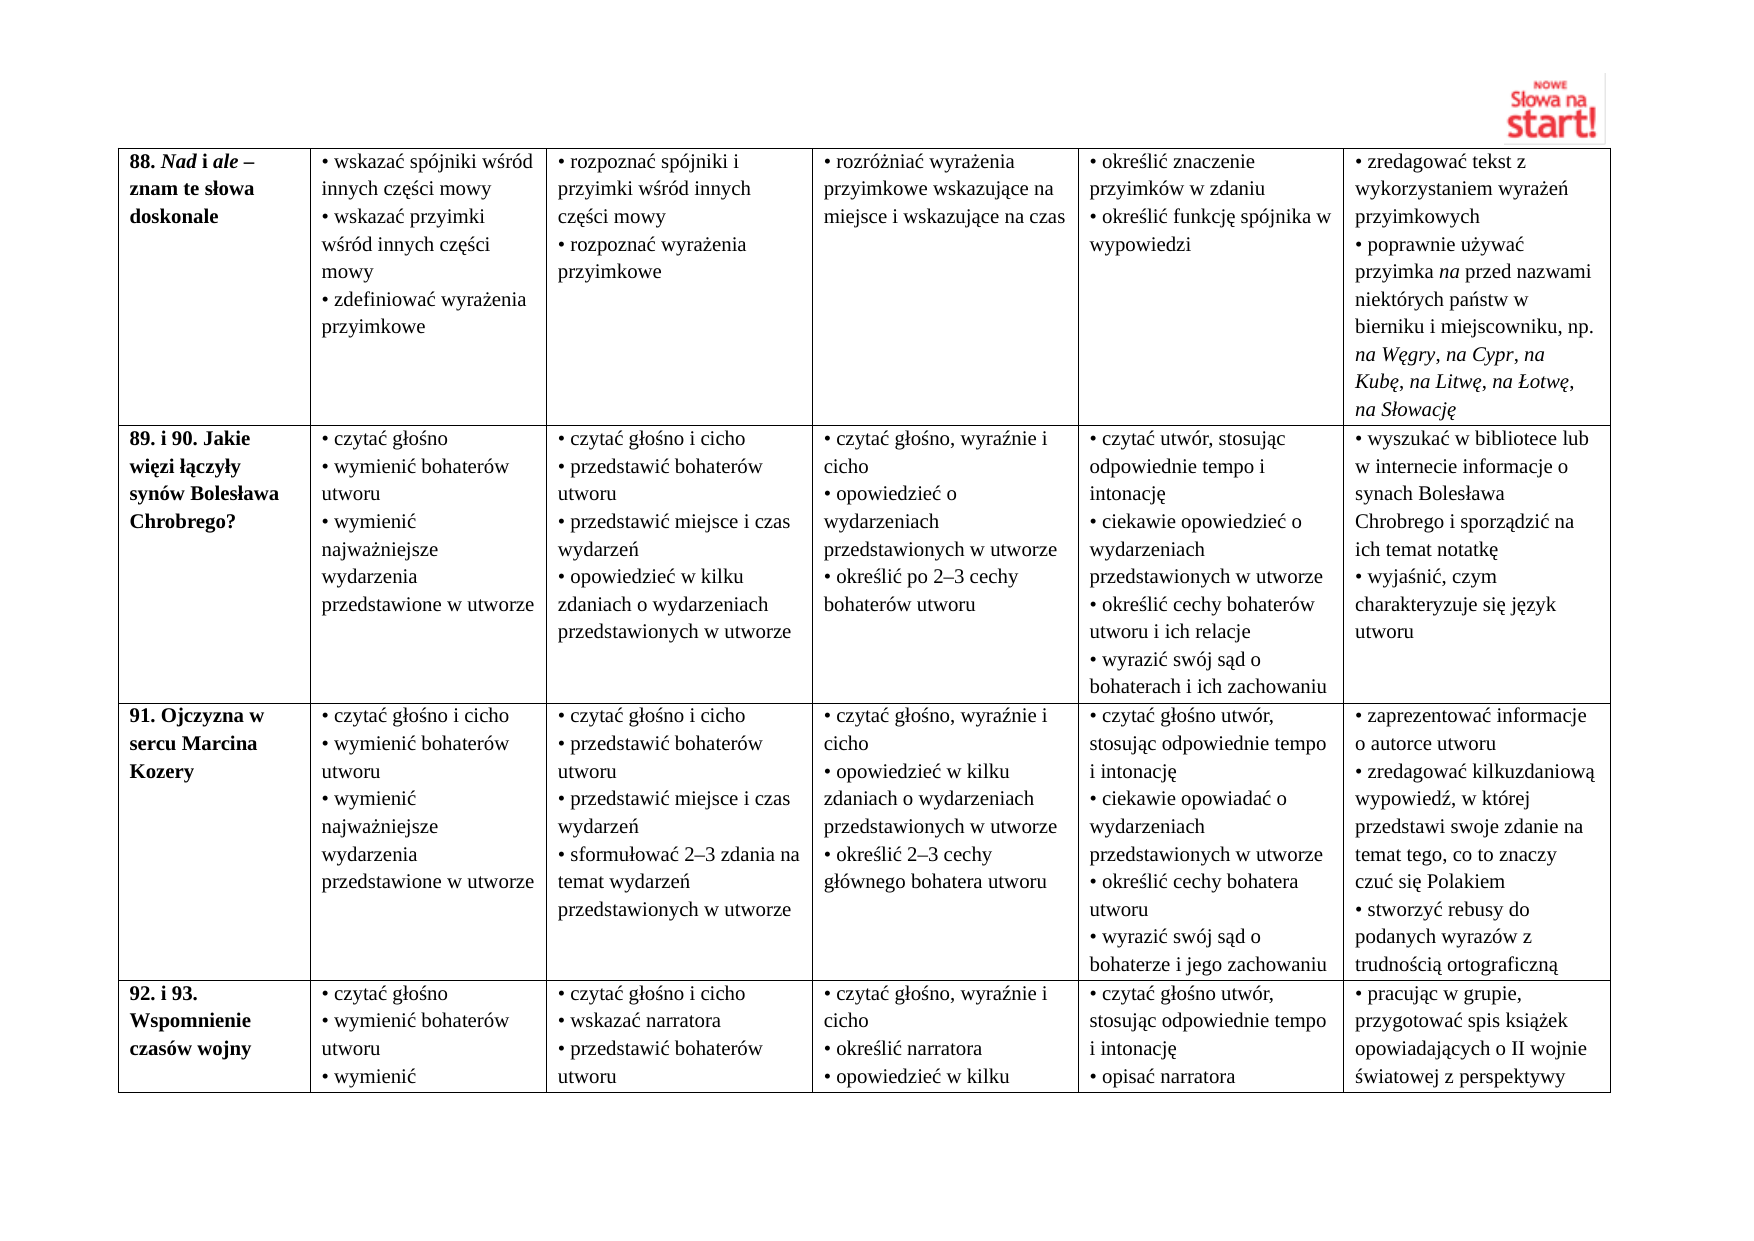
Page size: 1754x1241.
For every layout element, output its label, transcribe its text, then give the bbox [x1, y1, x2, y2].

table_cell • czytać utwór, stosując odpowiednie tempo i intonację • ciekawie opowiedzieć o wydarzeniach przedstawionych w utworze • określić cechy bohaterów utworu i ich relacje • wyrazić swój sąd o bohaterach i ich zachowaniu [1079, 426, 1343, 702]
table_cell 89. i 90. Jakie więzi łączyły synów Bolesława Chrobrego? [119, 426, 310, 702]
table_cell • wskazać spójniki wśród innych części mowy • wskazać przyimki wśród innych części mowy • zdefiniować wyrażenia przyimkowe [311, 149, 546, 425]
table_cell • określić znaczenie przyimków w zdaniu • określić funkcję spójnika w wypowiedzi [1079, 149, 1343, 425]
table_cell • rozróżniać wyrażenia przyimkowe wskazujące na miejsce i wskazujące na czas [813, 149, 1078, 425]
table_cell • czytać głośno i cicho • przedstawić bohaterów utworu • przedstawić miejsce i czas wydarzeń • opowiedzieć w kilku zdaniach o wydarzeniach przedstawionych w utworze [547, 426, 812, 702]
picture [1504, 73, 1607, 146]
table_cell 92. i 93. Wspomnienie czasów wojny [119, 981, 310, 1092]
table_cell • rozpoznać spójniki i przyimki wśród innych części mowy • rozpoznać wyrażenia przyimkowe [547, 149, 812, 425]
table_cell • czytać głośno i cicho • przedstawić bohaterów utworu • przedstawić miejsce i czas wydarzeń • sformułować 2–3 zdania na temat wydarzeń przedstawionych w utworze [547, 704, 812, 980]
table_cell • czytać głośno, wyraźnie i cicho • opowiedzieć o wydarzeniach przedstawionych w utworze • określić po 2–3 cechy bohaterów utworu [813, 426, 1078, 702]
table_cell • zaprezentować informacje o autorce utworu • zredagować kilkuzdaniową wypowiedź, w której przedstawi swoje zdanie na temat tego, co to znaczy czuć się Polakiem • stworzyć rebusy do podanych wyrazów z trudnością ortograficzną [1344, 704, 1610, 980]
table_cell • pracując w grupie, przygotować spis książek opowiadających o II wojnie światowej z perspektywy dziecka • przeanalizować styl tekstu [1344, 981, 1610, 1092]
table_cell • czytać głośno i cicho • wymienić bohaterów utworu • wymienić najważniejsze wydarzenia przedstawione w utworze [311, 704, 546, 980]
table_cell 88. Nad i ale – znam te słowa doskonale [119, 149, 310, 425]
table_cell 91. Ojczyzna w sercu Marcina Kozery [119, 704, 310, 980]
table_cell • czytać głośno • wymienić bohaterów utworu • wymienić najważniejsze wydarzenia przedstawione w utworze [311, 426, 546, 702]
table_cell • czytać głośno, wyraźnie i cicho • opowiedzieć w kilku zdaniach o wydarzeniach przedstawionych w utworze • określić 2–3 cechy głównego bohatera utworu [813, 704, 1078, 980]
table_cell • zredagować tekst z wykorzystaniem wyrażeń przyimkowych • poprawnie używać przyimka na przed nazwami niektórych państw w bierniku i miejscowniku, np. na Węgry, na Cypr, na Kubę, na Litwę, na Łotwę, na Słowację [1344, 149, 1610, 425]
table_cell • wyszukać w bibliotece lub w internecie informacje o synach Bolesława Chrobrego i sporządzić na ich temat notatkę • wyjaśnić, czym charakteryzuje się język utworu [1344, 426, 1610, 702]
table_cell • czytać głośno utwór, stosując odpowiednie tempo i intonację • ciekawie opowiadać o wydarzeniach przedstawionych w utworze • określić cechy bohatera utworu • wyrazić swój sąd o bohaterze i jego zachowaniu [1079, 704, 1343, 980]
table_cell • czytać głośno • wymienić bohaterów utworu • wymienić najważniejsze wydarzenia przedstawione w utworze [311, 981, 546, 1092]
